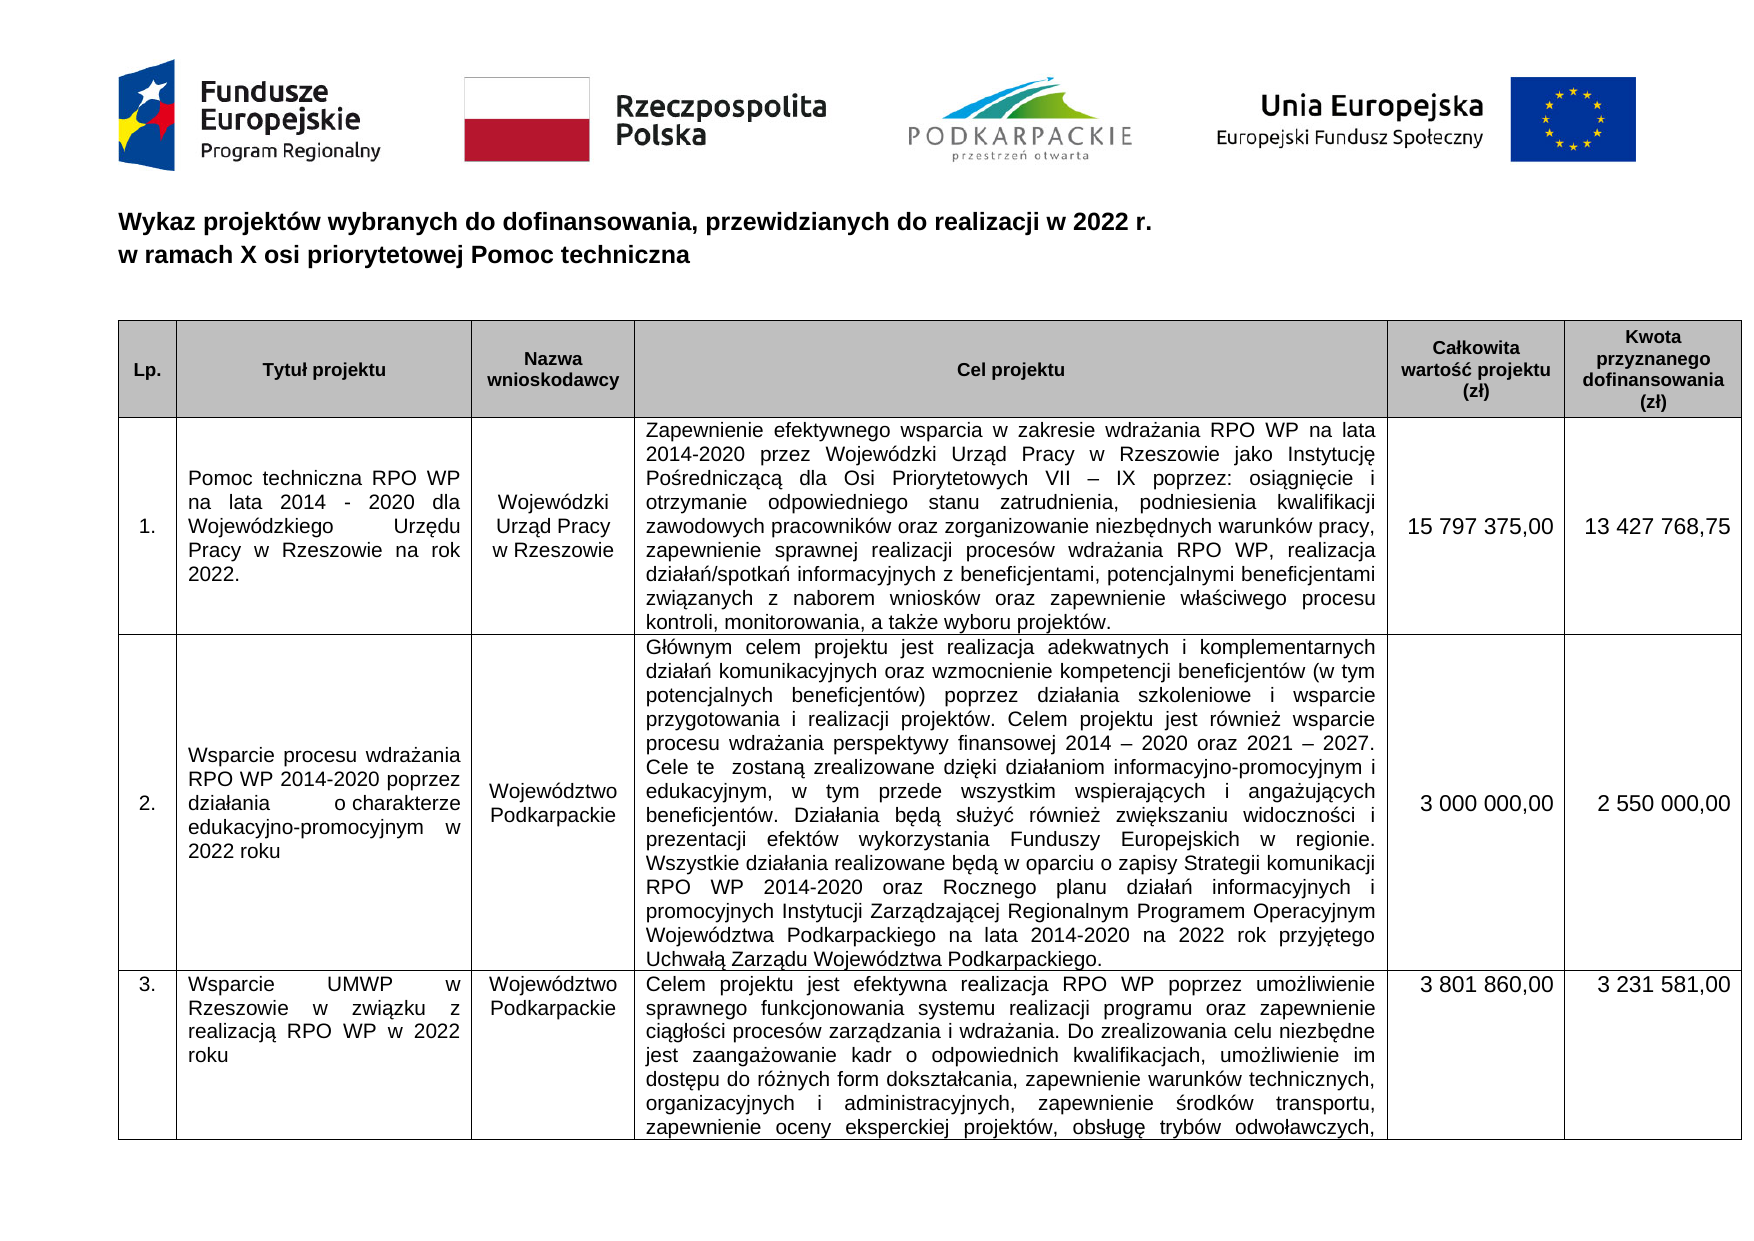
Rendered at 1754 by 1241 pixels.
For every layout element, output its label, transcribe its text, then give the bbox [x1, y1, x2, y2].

table_cell Województwo Podkarpackie [472, 971, 634, 1139]
table_cell Województwo Podkarpackie [472, 635, 634, 970]
picture [118, 59, 1636, 171]
table_header Lp. [119, 321, 176, 417]
table_header Nazwa wnioskodawcy [472, 321, 634, 417]
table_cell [177, 971, 471, 1139]
table_cell 2 550 000,00 [1565, 635, 1741, 970]
table_cell 1. [119, 418, 176, 634]
table_cell Zapewnienie efektywnego wsparcia w zakresie wdrażania RPO WP na lata 2014-2020 przez Wojewódzki Urząd Pracy w Rzeszowie jako Instytucję Pośredniczącą dla Osi Priorytetowych VII – IX poprzez: osiągnięcie i otrzymanie odpowiedniego stanu zatrudnienia, podniesienia kwalifikacji zawodowych pracowników oraz zorganizowanie niezbędnych warunków pracy, zapewnienie sprawnej realizacji procesów wdrażania RPO WP, realizacja działań/spotkań informacyjnych z beneficjentami, potencjalnymi beneficjentami związanych z naborem wniosków oraz zapewnienie właściwego procesu kontroli, monitorowania, a także wyboru projektów. [635, 418, 1387, 634]
table_header Cel projektu [635, 321, 1387, 417]
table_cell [635, 971, 1387, 1139]
table_cell Pomoc techniczna RPO WP na lata 2014 - 2020 dla Wojewódzkiego Urzędu Pracy w Rzeszowie na rok 2022. [177, 418, 471, 634]
table_header Tytuł projektu [177, 321, 471, 417]
table_cell Wojewódzki Urząd Pracy w Rzeszowie [472, 418, 634, 634]
table_cell 15 797 375,00 [1388, 418, 1564, 634]
table_cell Głównym celem projektu jest realizacja adekwatnych i komplementarnych działań komunikacyjnych oraz wzmocnienie kompetencji beneficjentów (w tym potencjalnych beneficjentów) poprzez działania szkoleniowe i wsparcie przygotowania i realizacji projektów. Celem projektu jest również wsparcie procesu wdrażania perspektywy finansowej 2014 – 2020 oraz 2021 – 2027. Cele te zostaną zrealizowane dzięki działaniom informacyjno-promocyjnym i edukacyjnym, w tym przede wszystkim wspierających i angażujących beneficjentów. Działania będą służyć również zwiększaniu widoczności i prezentacji efektów wykorzystania Funduszy Europejskich w regionie. Wszystkie działania realizowane będą w oparciu o zapisy Strategii komunikacji RPO WP 2014-2020 oraz Rocznego planu działań informacyjnych i promocyjnych Instytucji Zarządzającej Regionalnym Programem Operacyjnym Województwa Podkarpackiego na lata 2014-2020 na 2022 rok przyjętego Uchwałą Zarządu Województwa Podkarpackiego. [635, 635, 1387, 970]
table_cell 3 000 000,00 [1388, 635, 1564, 970]
table_header Kwota przyznanego dofinansowania (zł) [1565, 321, 1741, 417]
table_cell 13 427 768,75 [1565, 418, 1741, 634]
table_cell 3 231 581,00 [1565, 971, 1741, 1139]
table_cell 3. [119, 971, 176, 1139]
text w ramach X osi priorytetowej Pomoc techniczna [118, 240, 1636, 269]
text Wykaz projektów wybranych do dofinansowania, przewidzianych do realizacji w 2022 r. [118, 207, 1636, 236]
table_cell 2. [119, 635, 176, 970]
table_cell 3 801 860,00 [1388, 971, 1564, 1139]
table_cell Wsparcie procesu wdrażania RPO WP 2014-2020 poprzez działania o charakterze edukacyjno-promocyjnym w 2022 roku [177, 635, 471, 970]
table_header Całkowita wartość projektu (zł) [1388, 321, 1564, 417]
